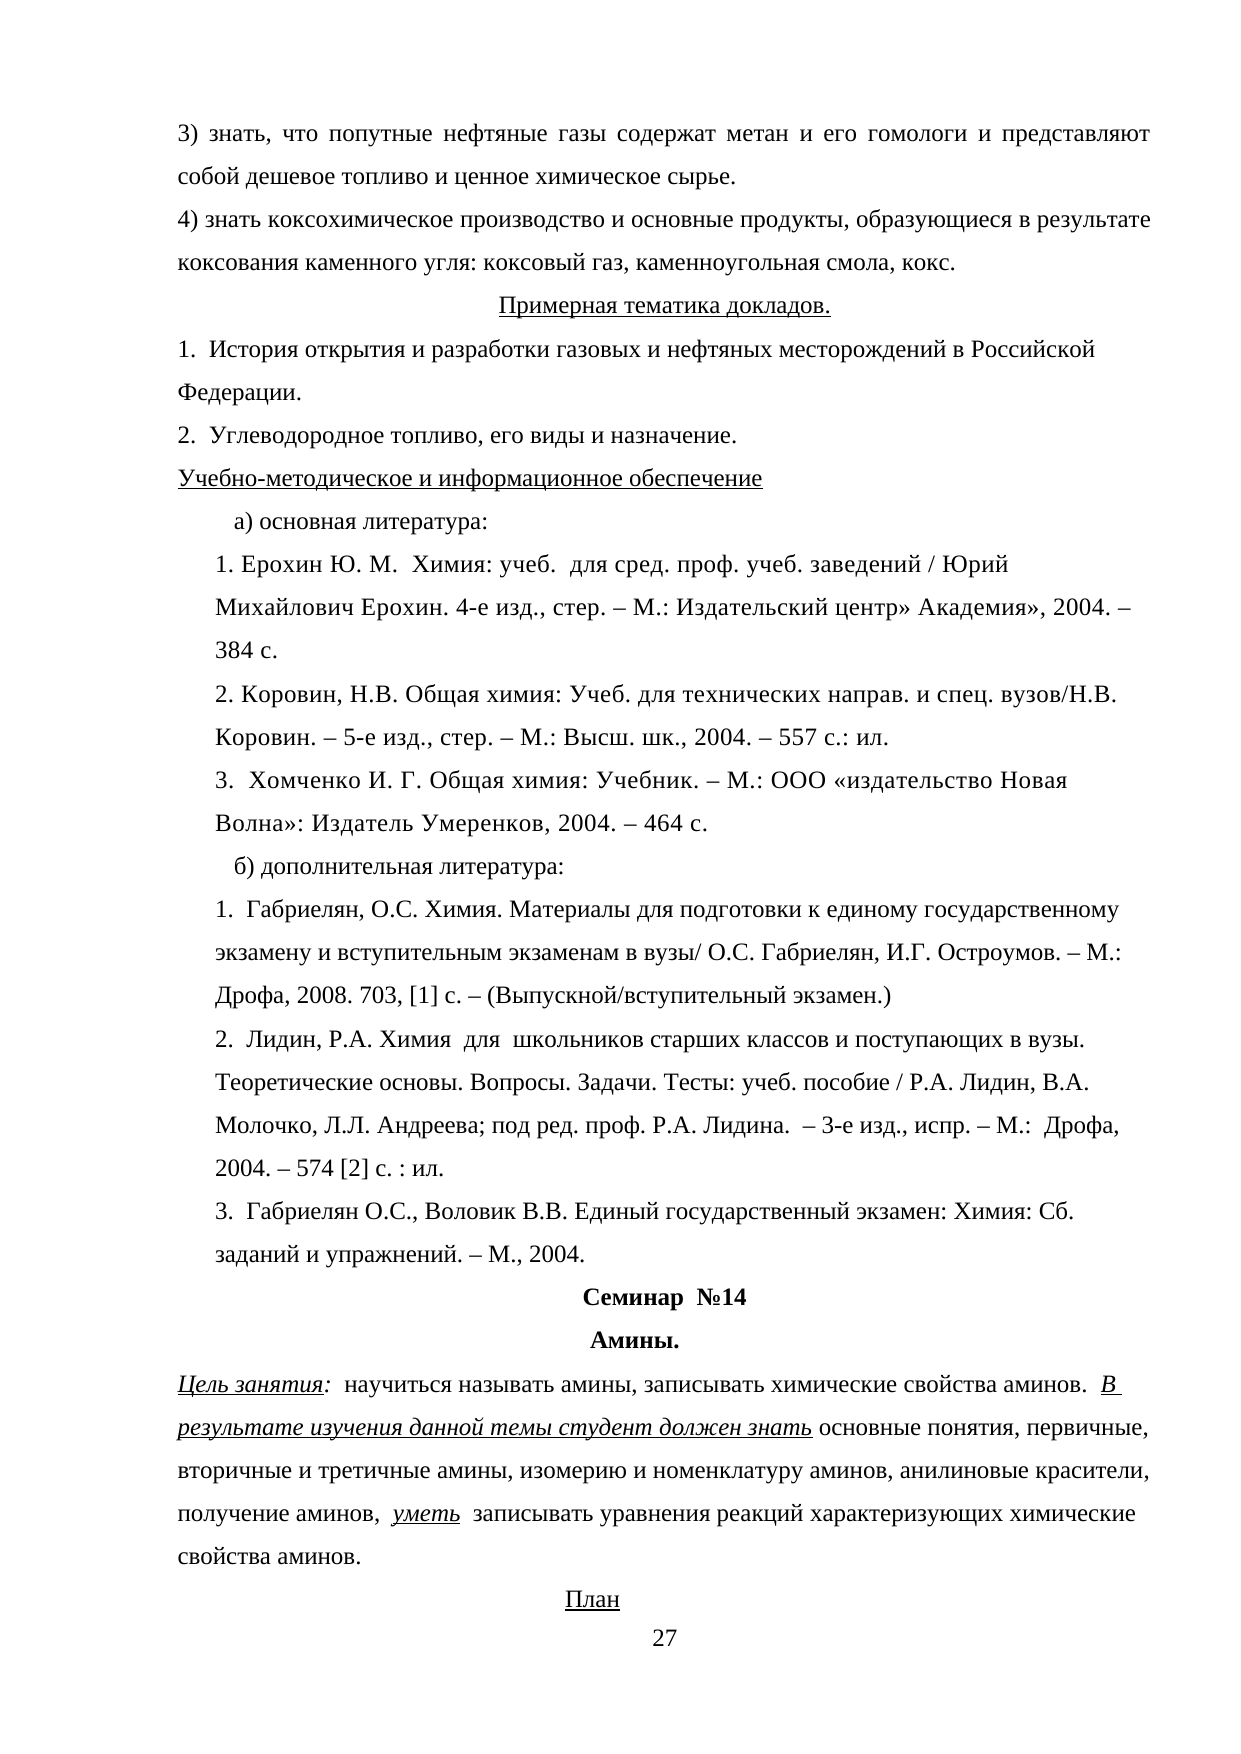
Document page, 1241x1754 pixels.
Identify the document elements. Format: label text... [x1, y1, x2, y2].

text 2. Углеводородное топливо, его виды и назначение. [177, 420, 1152, 449]
text 2. Лидин, Р.А. Химия для школьников старших классов и поступающих в вузы. Теоретические основы. Вопросы. Задачи. Тесты: учеб. пособие / Р.А. Лидин, В.А. Молочко, Л.Л. Андреева; под ред. проф. Р.А. Лидина. – 3-е изд., испр. – М.: Дрофа, 2004. – 574 [2] с. : ил. [215, 1024, 1152, 1182]
text 1. Ерохин Ю. М. Химия: учеб. для сред. проф. учеб. заведений / Юрий Михайлович Ерохин. 4-е изд., стер. – М.: Издательский центр» Академия», 2004. – 384 с. [215, 549, 1152, 664]
text 3. Габриелян О.С., Воловик В.В. Единый государственный экзамен: Химия: Сб. заданий и упражнений. – М., 2004. [215, 1196, 1152, 1268]
text 4) знать коксохимическое производство и основные продукты, образующиеся в результате коксования каменного угля: коксовый газ, каменноугольная смола, кокс. [177, 204, 1152, 276]
text 3) знать, что попутные нефтяные газы содержат метан и его гомологи и представляют собой дешевое топливо и ценное химическое сырье. [177, 118, 1152, 190]
text а) основная литература: [177, 506, 1152, 535]
text Амины. [177, 1326, 1152, 1354]
text Цель занятия: научиться называть амины, записывать химические свойства аминов. В результате изучения данной темы студент должен знать основные понятия, первичные, вторичные и третичные амины, изомерию и номенклатуру аминов, анилиновые красители, получение аминов, уметь записывать уравнения реакций характеризующих химические свойства аминов. [177, 1369, 1152, 1570]
text Учебно-методическое и информационное обеспечение [177, 463, 1152, 492]
text 1. История открытия и разработки газовых и нефтяных месторождений в Российской Федерации. [177, 334, 1152, 406]
text Примерная тематика докладов. [177, 291, 1152, 319]
text 2. Коровин, Н.В. Общая химия: Учеб. для технических направ. и спец. вузов/Н.В. Коровин. – 5-е изд., стер. – М.: Высш. шк., 2004. – 557 с.: ил. [215, 679, 1152, 751]
text 3. Хомченко И. Г. Общая химия: Учебник. – М.: ООО «издательство Новая Волна»: Издатель Умеренков, 2004. – 464 с. [215, 765, 1152, 837]
text План [177, 1584, 1152, 1613]
text б) дополнительная литература: [177, 851, 1152, 880]
text 1. Габриелян, О.С. Химия. Материалы для подготовки к единому государственному экзамену и вступительным экзаменам в вузы/ О.С. Габриелян, И.Г. Остроумов. – М.: Дрофа, 2008. 703, [1] с. – (Выпускной/вступительный экзамен.) [215, 894, 1152, 1009]
text Семинар №14 [177, 1282, 1152, 1311]
